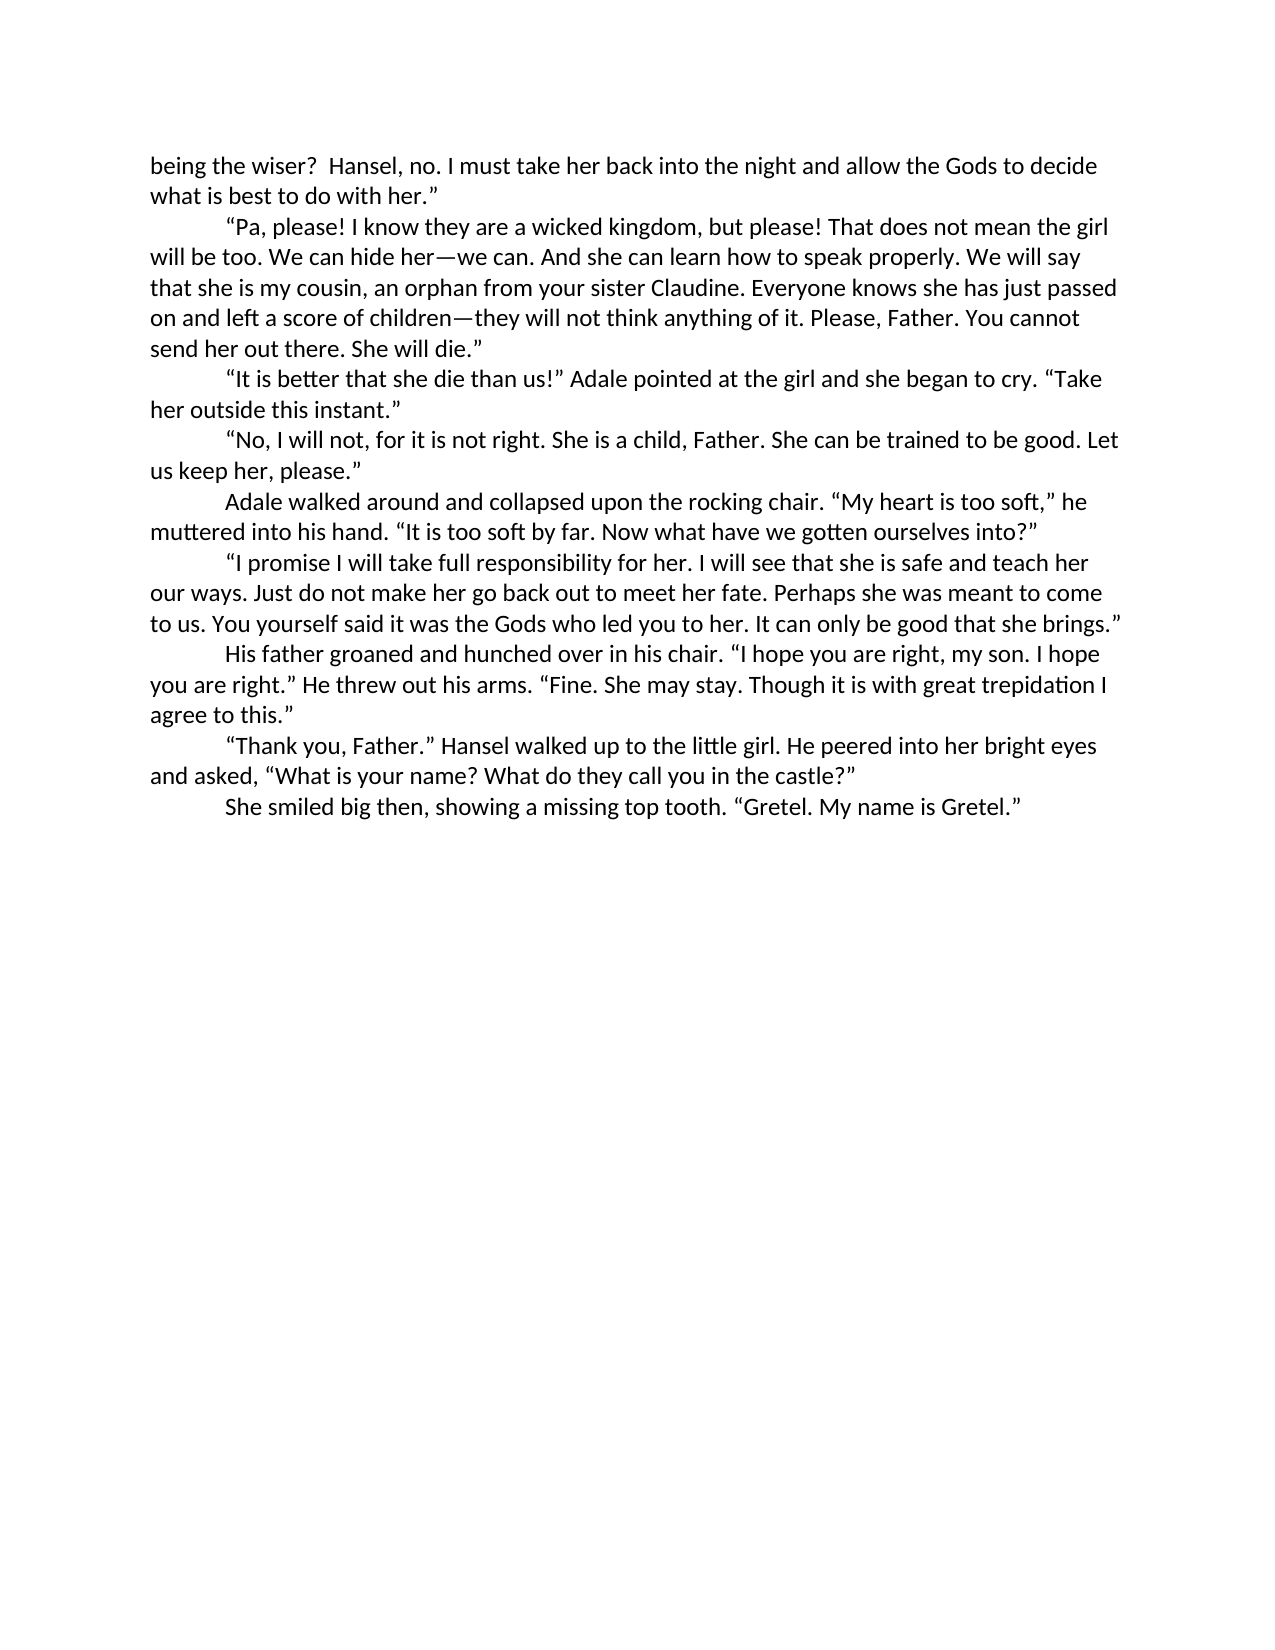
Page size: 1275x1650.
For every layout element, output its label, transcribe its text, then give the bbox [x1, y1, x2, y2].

text His father groaned and hunched over in his chair. “I hope you are right, my son. I hope you are right.” He threw out his arms. “Fine. She may stay. Though it is with great trepidation I agree to this.” [150, 638, 1125, 730]
text “Thank you, Father.” Hansel walked up to the little girl. He peered into her bright eyes and asked, “What is your name? What do they call you in the castle?” [150, 730, 1125, 791]
text She smiled big then, showing a missing top tooth. “Gretel. My name is Gretel.” [150, 791, 1125, 821]
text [150, 150, 1125, 211]
text Adale walked around and collapsed upon the rocking chair. “My heart is too soft,” he muttered into his hand. “It is too soft by far. Now what have we gotten ourselves into?” [150, 486, 1125, 547]
text “No, I will not, for it is not right. She is a child, Father. She can be trained to be good. Let us keep her, please.” [150, 425, 1125, 486]
text “I promise I will take full responsibility for her. I will see that she is safe and teach her our ways. Just do not make her go back out to meet her fate. Perhaps she was meant to come to us. You yourself said it was the Gods who led you to her. It can only be good that she brings.” [150, 547, 1125, 638]
text “Pa, please! I know they are a wicked kingdom, but please! That does not mean the girl will be too. We can hide her—we can. And she can learn how to speak properly. We will say that she is my cousin, an orphan from your sister Claudine. Everyone knows she has just passed on and left a score of children—they will not think anything of it. Please, Father. You cannot send her out there. She will die.” [150, 211, 1125, 364]
text “It is better that she die than us!” Adale pointed at the girl and she began to cry. “Take her outside this instant.” [150, 364, 1125, 425]
